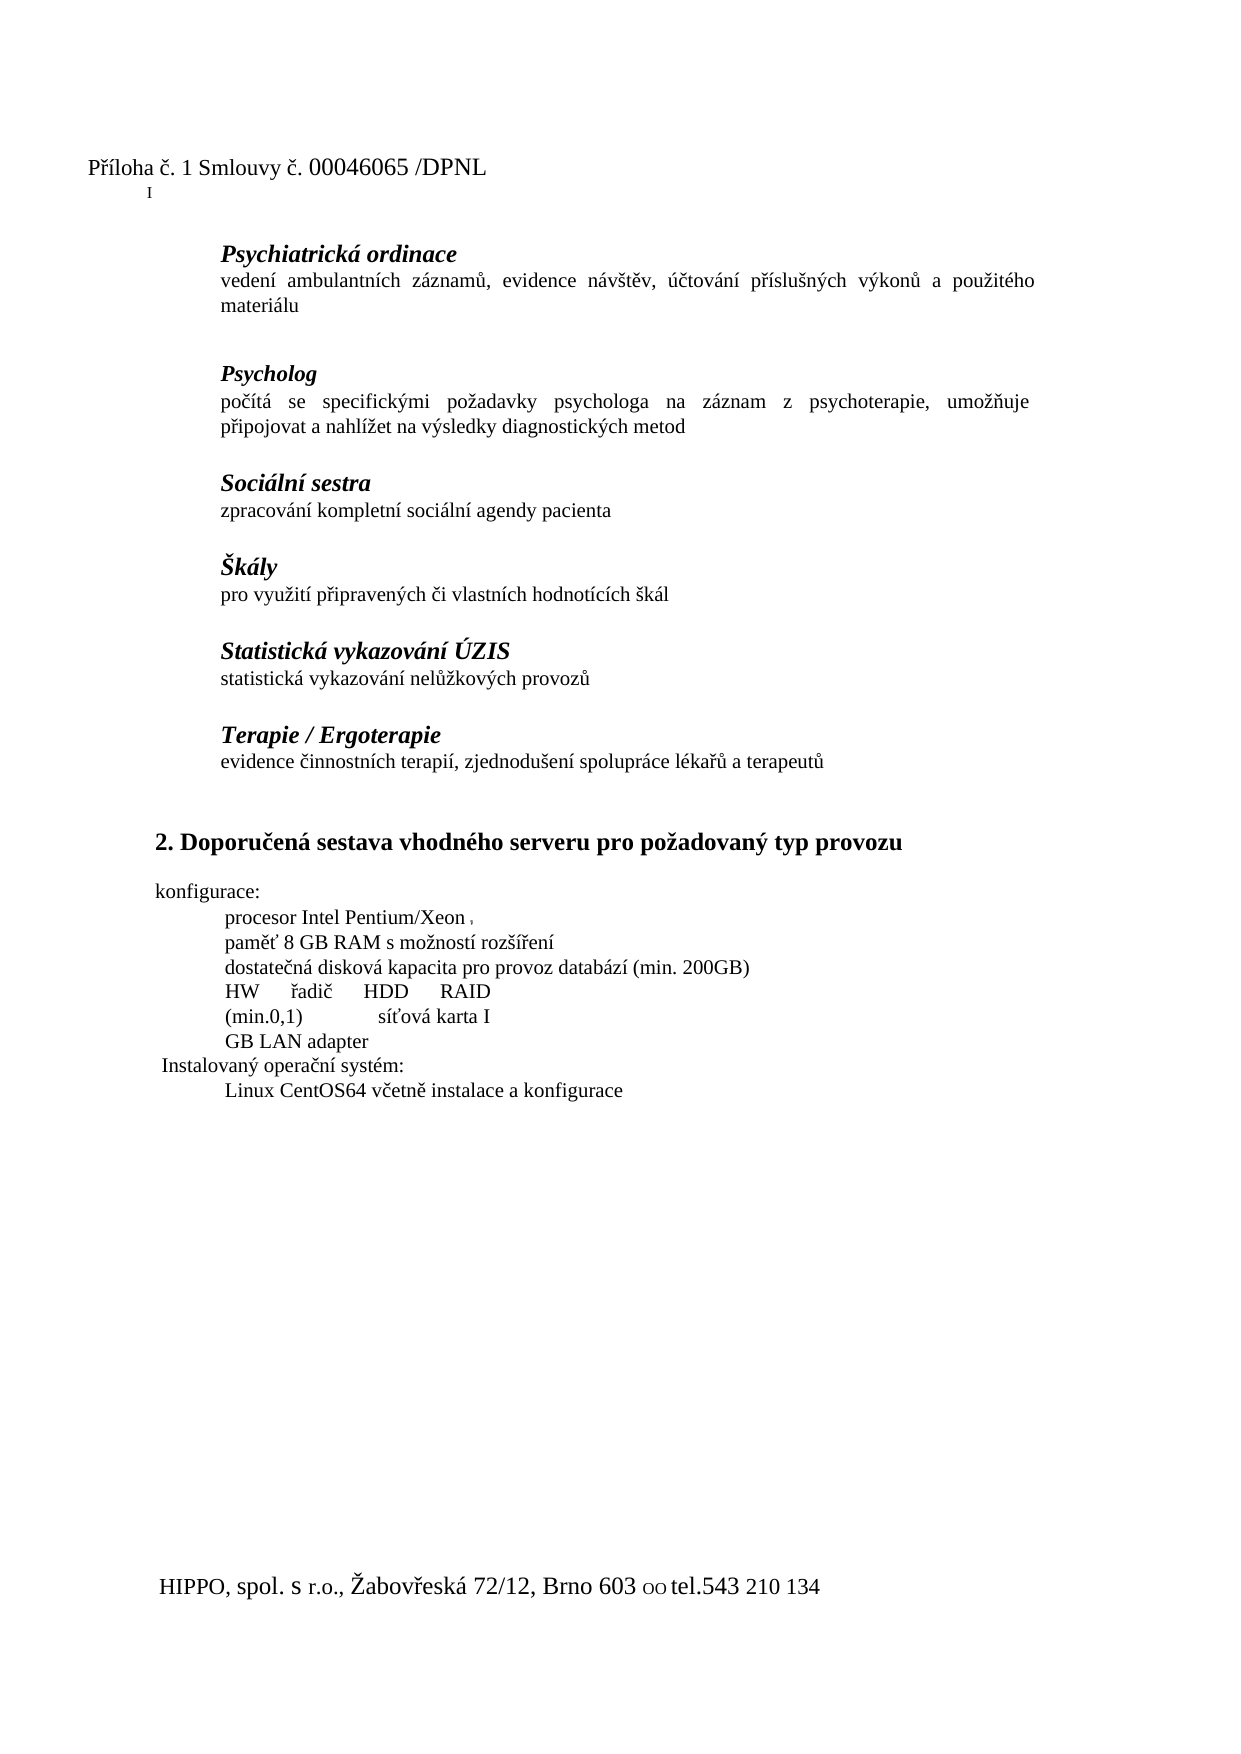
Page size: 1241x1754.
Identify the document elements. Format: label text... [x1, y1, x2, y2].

text procesor Intel Pentium/Xeon [154, 905, 775, 929]
text Statistická vykazování ÚZIS [220, 636, 1047, 664]
text počítá se specifickými požadavky psychologa na záznam z psychoterapie, umožňuje připojovat a nahlížet na výsledky diagnostických metod [220, 389, 1047, 438]
text Psychiatrická ordinace [220, 239, 1032, 267]
text I [147, 183, 1032, 202]
text pro využití připravených či vlastních hodnotících škál [220, 582, 1047, 606]
text evidence činnostních terapií, zjednodušení spolupráce lékařů a terapeutů [220, 749, 1047, 773]
text Škály [220, 552, 1047, 581]
text HW řadič HDD RAID (min.0,1) síťová karta I GB LAN adapter [225, 979, 491, 1053]
text zpracování kompletní sociální agendy pacienta [220, 498, 1047, 522]
text konfigurace: [155, 879, 1063, 903]
text Sociální sestra [220, 468, 1047, 497]
text Linux CentOS64 včetně instalace a konfigurace [224, 1078, 1062, 1102]
text statistická vykazování nelůžkových provozů [220, 665, 1047, 689]
text paměť 8 GB RAM s možností rozšíření [154, 930, 775, 954]
text 2. Doporučená sestava vhodného serveru pro požadovaný typ provozu [155, 827, 1062, 855]
text Instalovaný operační systém: [161, 1053, 491, 1077]
text Terapie / Ergoterapie [220, 720, 1047, 748]
text dostatečná disková kapacita pro provoz databází (min. 200GB) [154, 955, 870, 979]
text vedení ambulantních záznamů, evidence návštěv, účtování příslušných výkonů a použitého materiálu [220, 268, 1047, 317]
text Psycholog [220, 361, 1047, 387]
